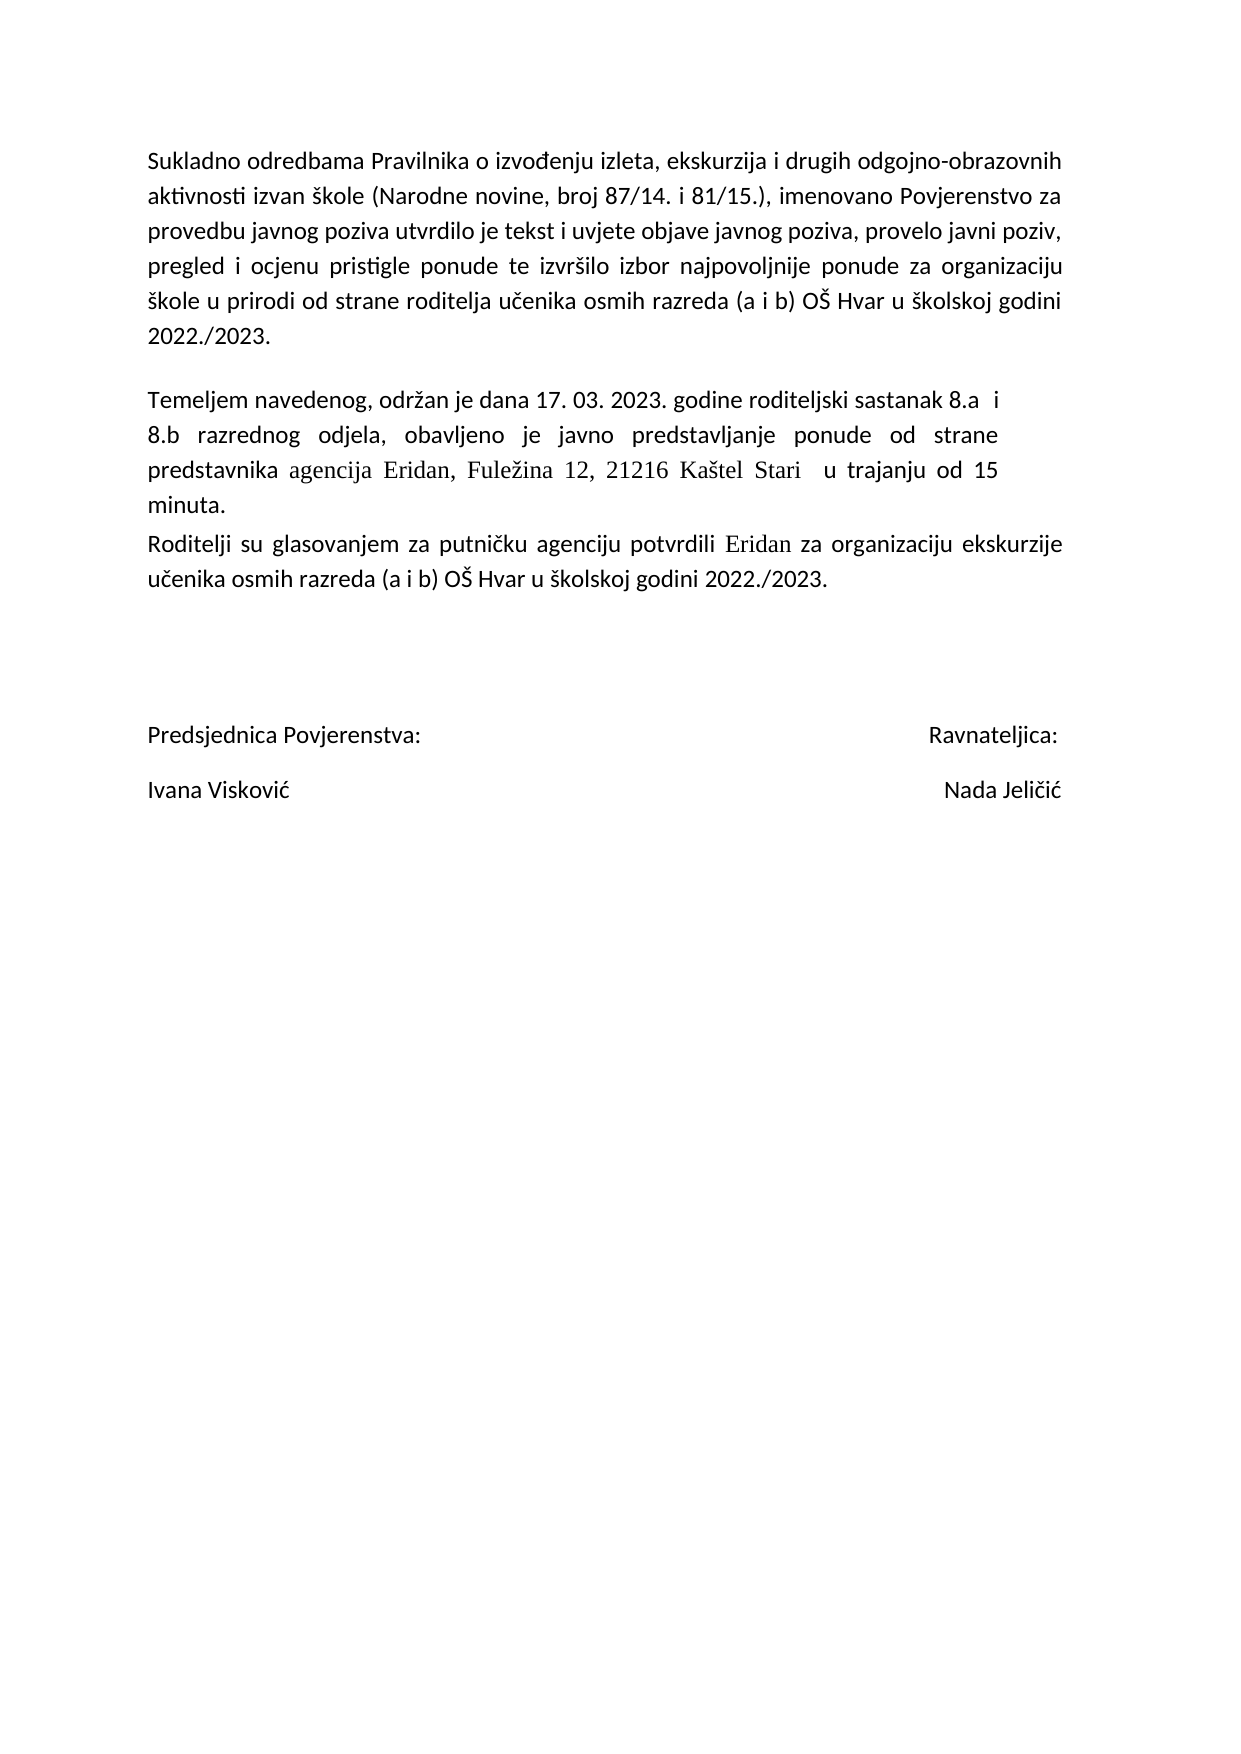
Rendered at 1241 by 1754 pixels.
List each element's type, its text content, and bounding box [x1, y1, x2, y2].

text Roditelji su glasovanjem za putničku agenciju potvrdili Eridan za organizaciju ekskurzije učenika osmih razreda (a i b) OŠ Hvar u školskoj godini 2022./2023. [147, 528, 1063, 594]
text Predsjednica Povjerenstva: Ravnateljica: [147, 719, 1101, 749]
text Sukladno odredbama Pravilnika o izvođenju izleta, ekskurzija i drugih odgojno-obrazovnih aktivnosti izvan škole (Narodne novine, broj 87/14. i 81/15.), imenovano Povjerenstvo za provedbu javnog poziva utvrdilo je tekst i uvjete objave javnog poziva, provelo javni poziv, pregled i ocjenu pristigle ponude te izvršilo izbor najpovoljnije ponude za organizaciju škole u prirodi od strane roditelja učenika osmih razreda (a i b) OŠ Hvar u školskoj godini 2022./2023. [147, 146, 1063, 351]
text Temeljem navedenog, održan je dana 17. 03. 2023. godine roditeljski sastanak 8.a i 8.b razrednog odjela, obavljeno je javno predstavljanje ponude od strane predstavnika agencija Eridan, Fuležina 12, 21216 Kaštel Stari u trajanju od 15 minuta. [147, 385, 999, 520]
text Ivana Visković Nada Jeličić [147, 774, 1101, 805]
